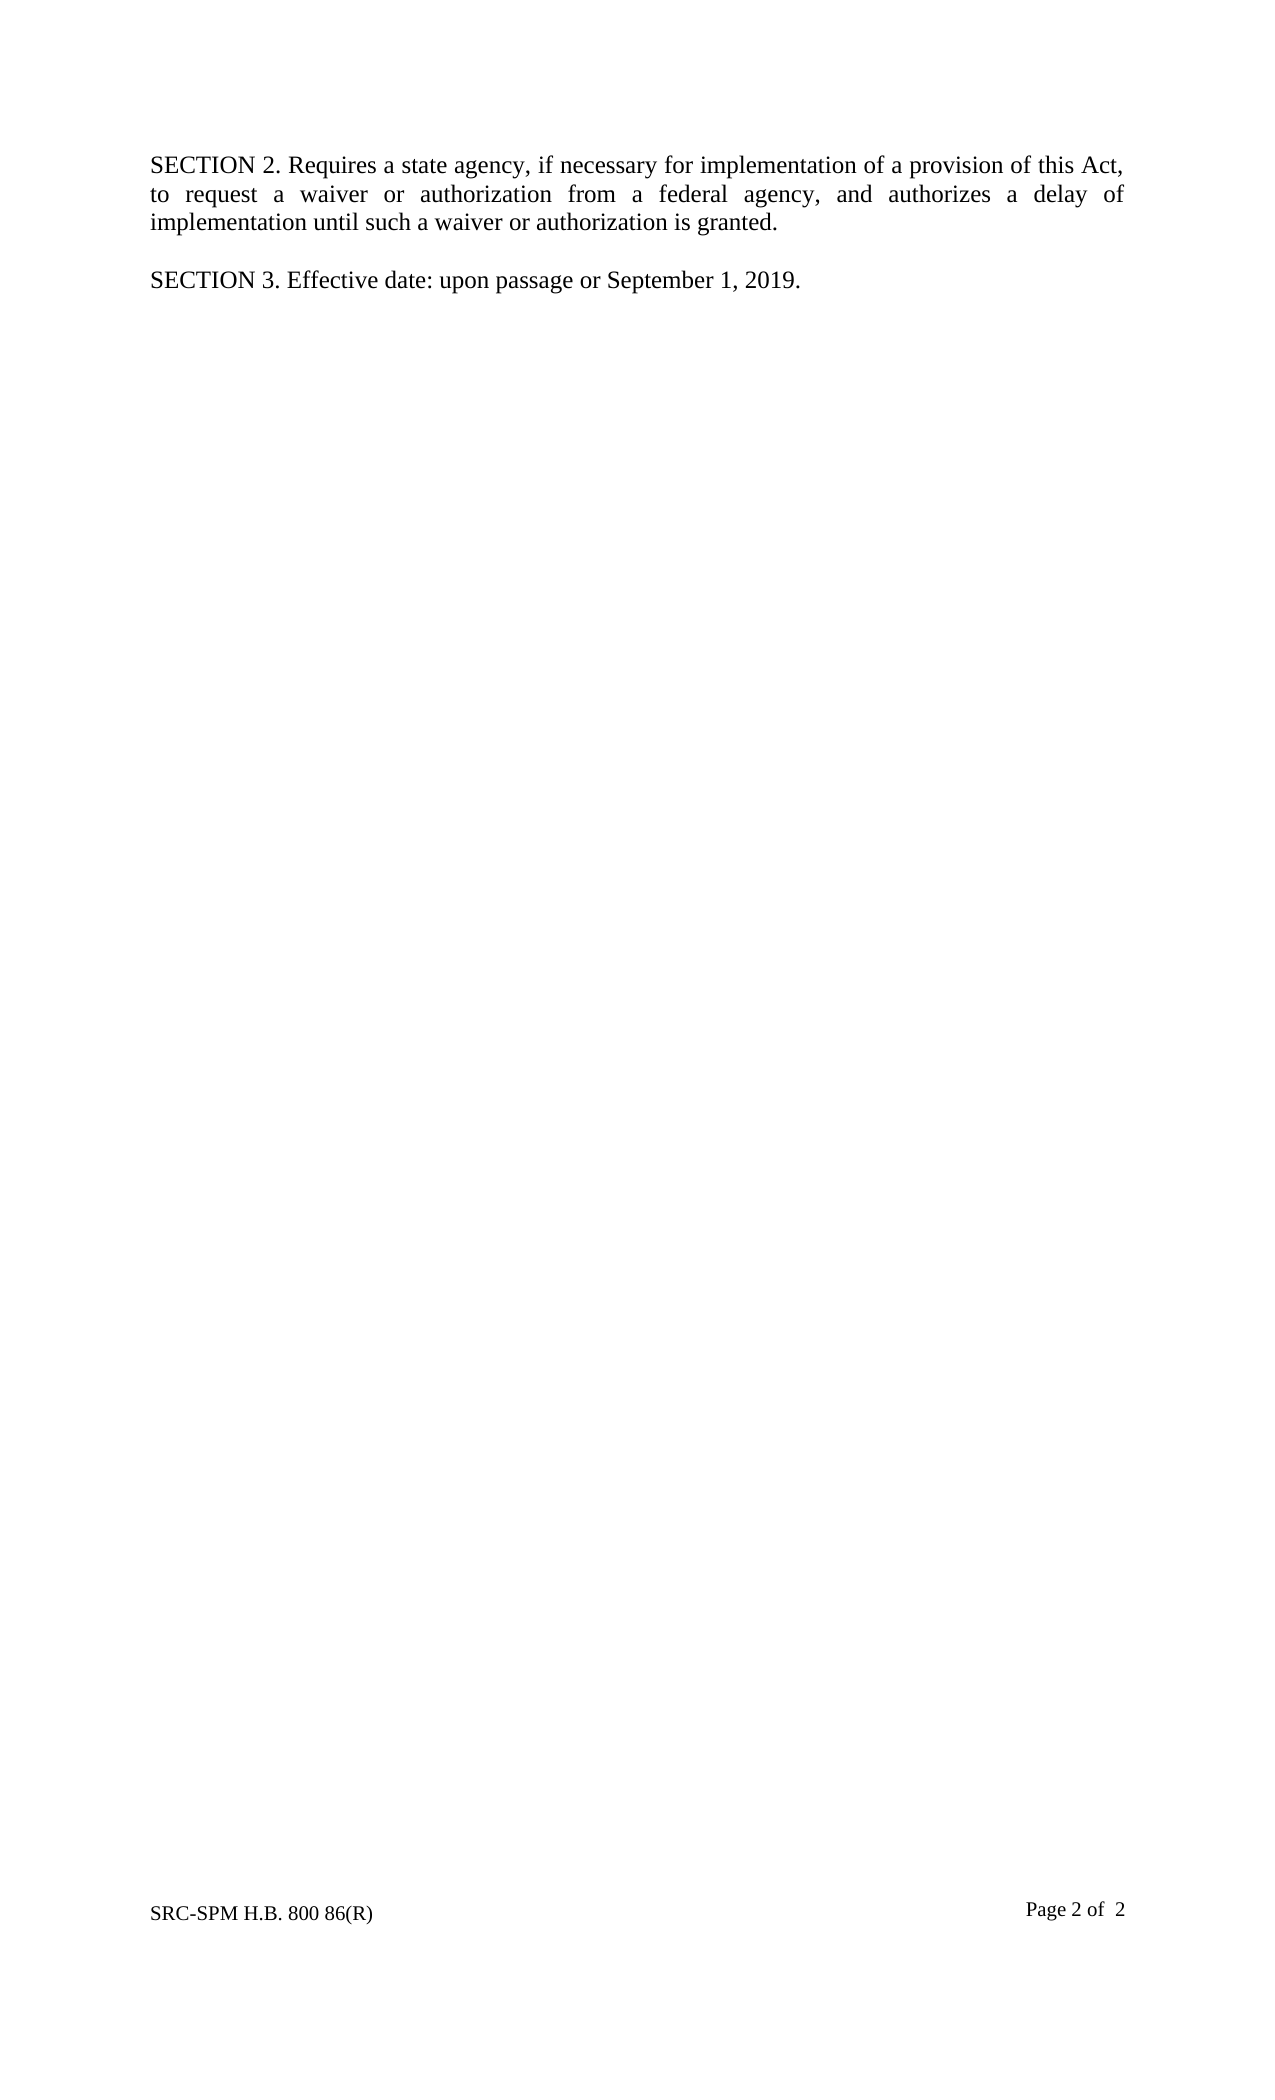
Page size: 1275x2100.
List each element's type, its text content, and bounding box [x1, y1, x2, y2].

text SECTION 3. Effective date: upon passage or September 1, 2019. [150, 265, 1125, 294]
text SECTION 2. Requires a state agency, if necessary for implementation of a provision of this Act, to request a waiver or authorization from a federal agency, and authorizes a delay of implementation until such a waiver or authorization is granted. [150, 150, 1125, 236]
